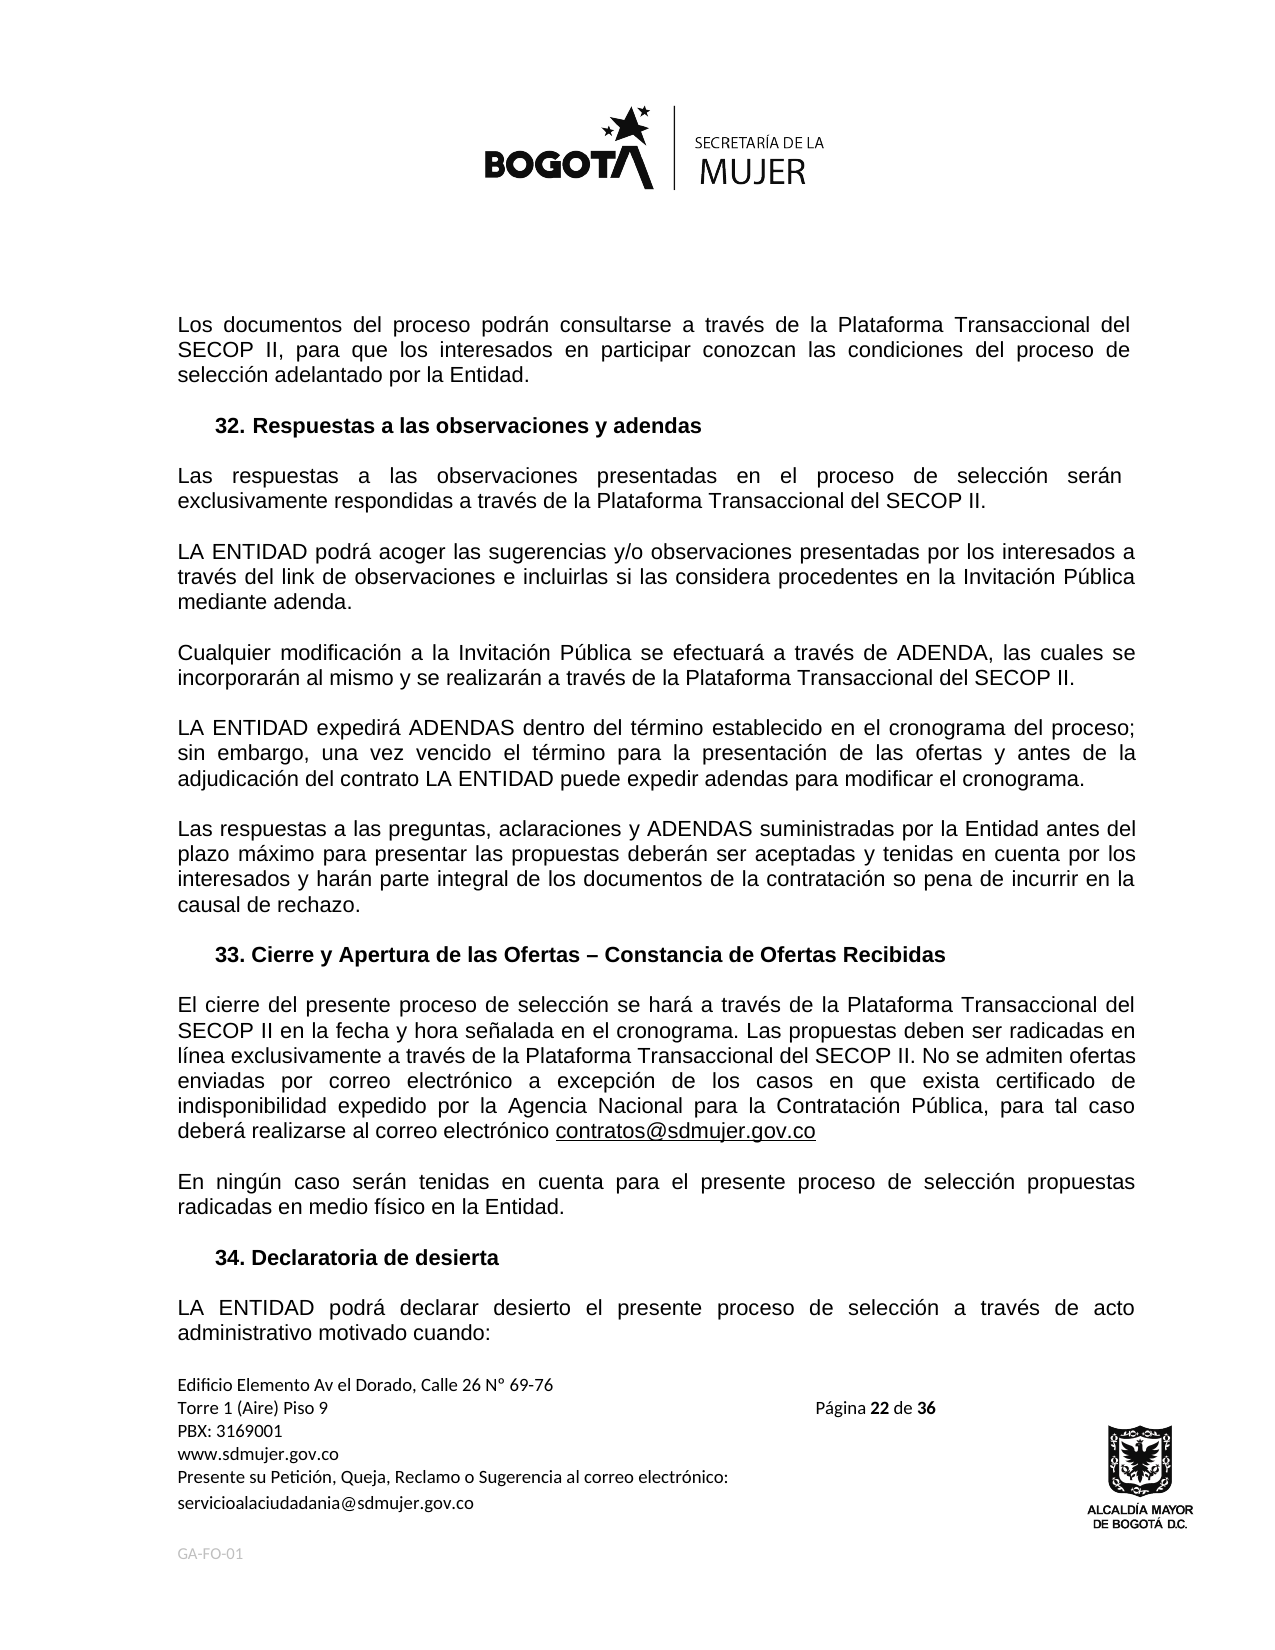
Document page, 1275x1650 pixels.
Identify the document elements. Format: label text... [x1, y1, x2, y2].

text En ningún caso serán tenidas en cuenta para el presente proceso de selección propuestas radicadas en medio físico en la Entidad. [177, 1169, 1137, 1219]
subtitle Cierre y Apertura de las Ofertas – Constancia de Ofertas Recibidas [215, 942, 1137, 967]
picture [443, 61, 871, 258]
text LA ENTIDAD podrá declarar desierto el presente proceso de selección a través de acto administrativo motivado cuando: [177, 1295, 1137, 1345]
text LA ENTIDAD podrá acoger las sugerencias y/o observaciones presentadas por los interesados a través del link de observaciones e incluirlas si las considera procedentes en la Invitación Pública mediante adenda. [177, 538, 1137, 614]
text El cierre del presente proceso de selección se hará a través de la Plataforma Transaccional del SECOP II en la fecha y hora señalada en el cronograma. Las propuestas deben ser radicadas en línea exclusivamente a través de la Plataforma Transaccional del SECOP II. No se admiten ofertas enviadas por correo electrónico a excepción de los casos en que exista certificado de indisponibilidad expedido por la Agencia Nacional para la Contratación Pública, para tal caso deberá realizarse al correo electrónico contratos@sdmujer.gov.co [177, 992, 1137, 1143]
text Las respuestas a las observaciones presentadas en el proceso de selección serán exclusivamente respondidas a través de la Plataforma Transaccional del SECOP II. [177, 463, 1123, 513]
text Cualquier modificación a la Invitación Pública se efectuará a través de ADENDA, las cuales se incorporarán al mismo y se realizarán a través de la Plataforma Transaccional del SECOP II. [177, 639, 1137, 690]
subtitle Declaratoria de desierta [215, 1244, 1137, 1269]
subtitle Respuestas a las observaciones y adendas [215, 412, 1137, 438]
picture [1001, 1375, 1266, 1558]
text LA ENTIDAD expedirá ADENDAS dentro del término establecido en el cronograma del proceso; sin embargo, una vez vencido el término para la presentación de las ofertas y antes de la adjudicación del contrato LA ENTIDAD puede expedir adendas para modificar el cronograma. [177, 715, 1137, 791]
text Los documentos del proceso podrán consultarse a través de la Plataforma Transaccional del SECOP II, para que los interesados en participar conozcan las condiciones del proceso de selección adelantado por la Entidad. [177, 312, 1132, 387]
text Las respuestas a las preguntas, aclaraciones y ADENDAS suministradas por la Entidad antes del plazo máximo para presentar las propuestas deberán ser aceptadas y tenidas en cuenta por los interesados y harán parte integral de los documentos de la contratación so pena de incurrir en la causal de rechazo. [177, 816, 1137, 917]
